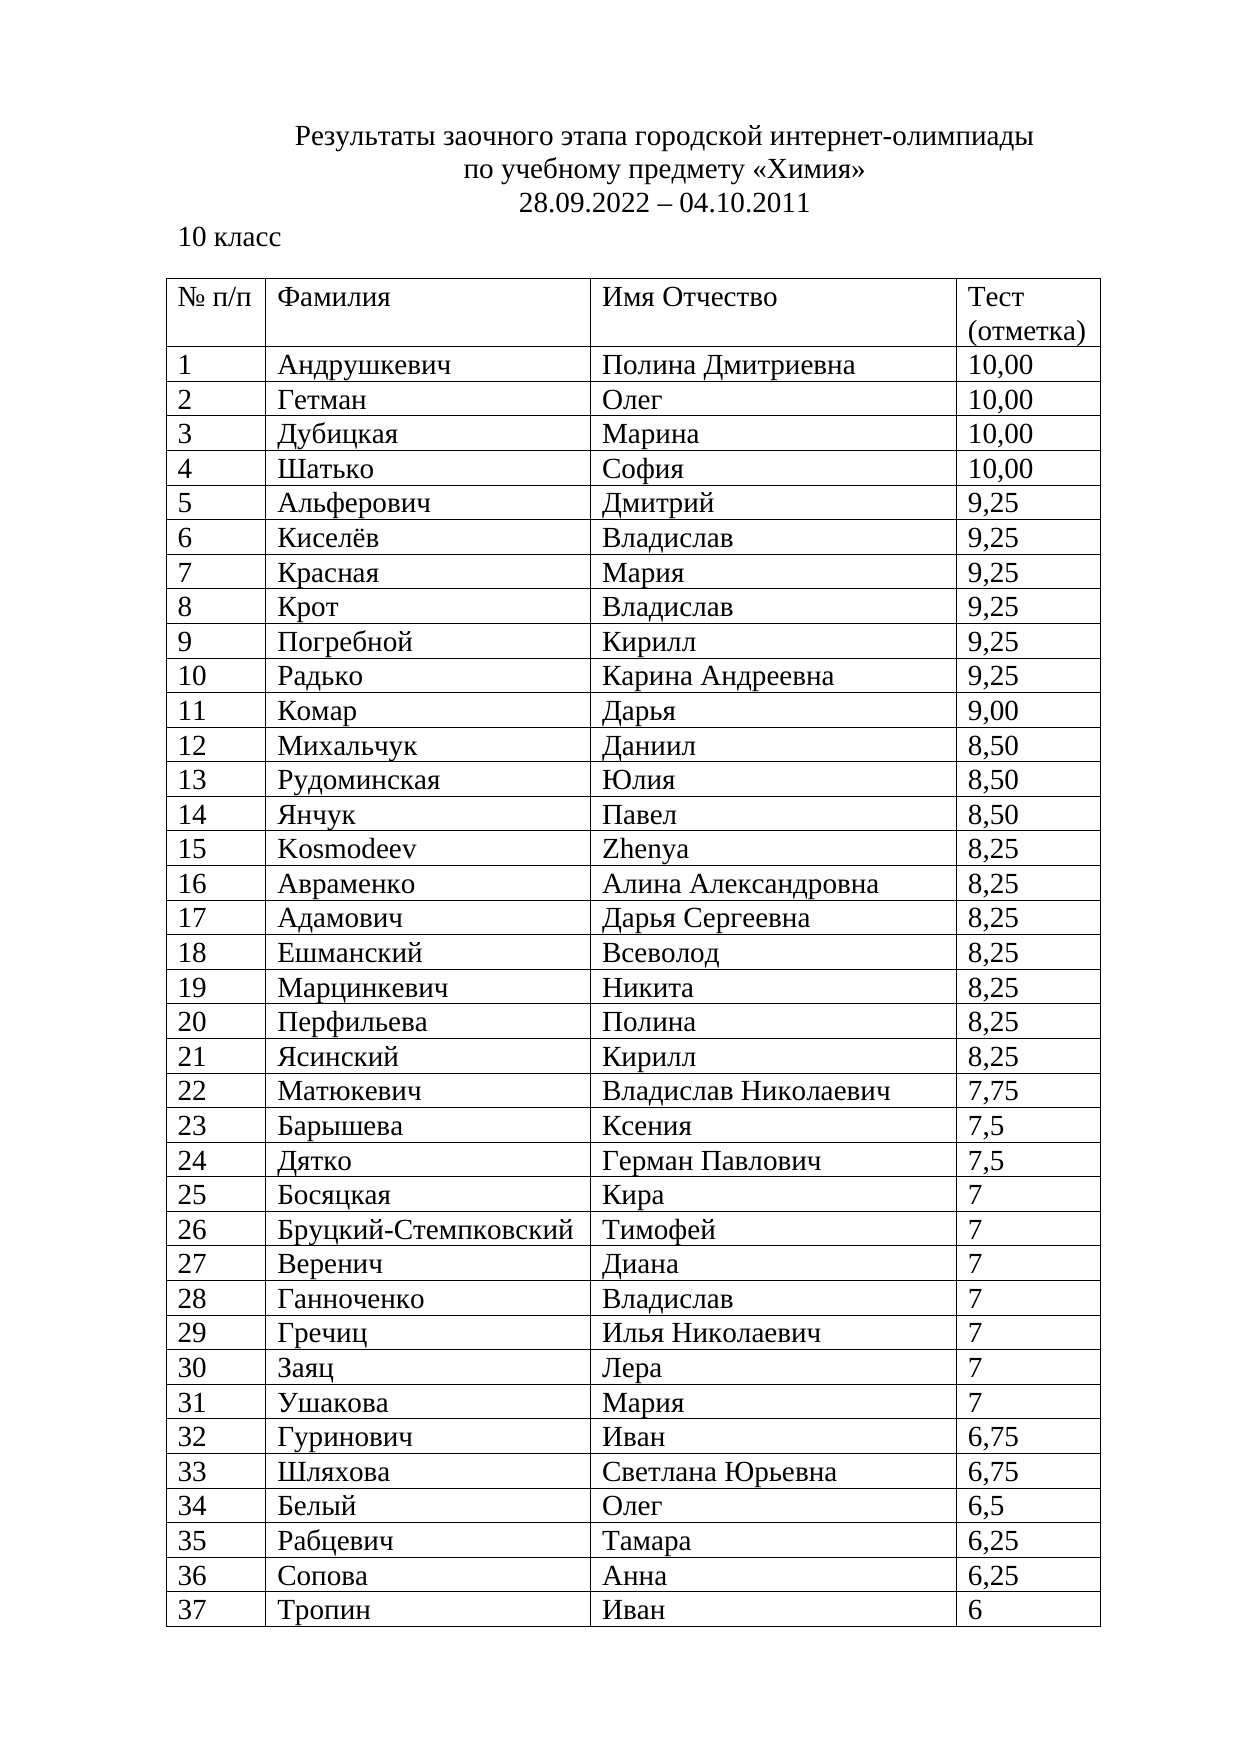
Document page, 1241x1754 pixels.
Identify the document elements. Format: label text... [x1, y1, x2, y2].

table_cell 37 [167, 1592, 265, 1626]
table_cell Ясинский [266, 1039, 590, 1072]
table_cell Владислав Николаевич [591, 1074, 956, 1107]
table_cell Герман Павлович [591, 1143, 956, 1176]
table_cell Киселёв [266, 520, 590, 554]
table_cell Кирилл [591, 1039, 956, 1072]
table_cell 9,25 [957, 520, 1100, 554]
table_cell 8,25 [957, 970, 1100, 1003]
text 28.09.2022 – 04.10.2011 [177, 185, 1152, 219]
table_cell Тамара [591, 1523, 956, 1557]
table_cell Радько [266, 659, 590, 692]
table_cell 19 [167, 970, 265, 1003]
table_cell Авраменко [266, 866, 590, 899]
table_cell Шатько [266, 451, 590, 484]
table_cell 9,25 [957, 624, 1100, 657]
table_cell Диана [591, 1246, 956, 1280]
table_cell Матюкевич [266, 1074, 590, 1107]
table_cell Погребной [266, 624, 590, 657]
table_cell 7 [957, 1177, 1100, 1211]
table_cell 1 [167, 347, 265, 381]
text 10 класс [177, 219, 1152, 252]
table_cell Ганноченко [266, 1281, 590, 1314]
table_cell Адамович [266, 901, 590, 934]
table_cell Ксения [591, 1108, 956, 1142]
table_cell 7,5 [957, 1143, 1100, 1176]
table_cell 2 [167, 382, 265, 415]
table_cell Гречиц [266, 1316, 590, 1349]
table_cell Рабцевич [266, 1523, 590, 1557]
table_cell 10 [167, 659, 265, 692]
table_header Имя Отчество [591, 279, 956, 346]
table_cell 17 [167, 901, 265, 934]
table_cell Олег [591, 382, 956, 415]
table_cell 7 [957, 1281, 1100, 1314]
table_cell 25 [167, 1177, 265, 1211]
table_cell 5 [167, 486, 265, 519]
table_cell 7 [957, 1246, 1100, 1280]
table_cell 34 [167, 1489, 265, 1522]
table_cell 8,25 [957, 831, 1100, 865]
table_cell Дарья [591, 693, 956, 727]
table_cell Всеволод [591, 935, 956, 969]
table_cell Белый [266, 1489, 590, 1522]
table_cell Веренич [266, 1246, 590, 1280]
table_cell 16 [167, 866, 265, 899]
table_cell Светлана Юрьевна [591, 1454, 956, 1487]
table_cell Карина Андреевна [591, 659, 956, 692]
table_cell 35 [167, 1523, 265, 1557]
table_header Фамилия [266, 279, 590, 346]
table_cell 8,25 [957, 866, 1100, 899]
table_cell Илья Николаевич [591, 1316, 956, 1349]
table_cell 18 [167, 935, 265, 969]
text Результаты заочного этапа городской интернет-олимпиады [177, 118, 1152, 152]
table_header № п/п [167, 279, 265, 346]
table_cell Кирилл [591, 624, 956, 657]
table_cell 13 [167, 762, 265, 796]
table_cell Красная [266, 555, 590, 588]
table_cell 28 [167, 1281, 265, 1314]
table_cell Андрушкевич [266, 347, 590, 381]
table_cell 15 [167, 831, 265, 865]
table_cell Иван [591, 1592, 956, 1626]
table_cell Бруцкий-Стемпковский [266, 1212, 590, 1245]
table_cell 21 [167, 1039, 265, 1072]
table_cell 9,25 [957, 589, 1100, 623]
table_cell 22 [167, 1074, 265, 1107]
table_cell Тропин [266, 1592, 590, 1626]
table_cell Дарья Сергеевна [591, 901, 956, 934]
table_cell Янчук [266, 797, 590, 830]
table_cell Ушакова [266, 1385, 590, 1418]
table_cell Владислав [591, 589, 956, 623]
table_cell 33 [167, 1454, 265, 1487]
table_cell 29 [167, 1316, 265, 1349]
table_cell 10,00 [957, 382, 1100, 415]
table_cell Марцинкевич [266, 970, 590, 1003]
table_cell 6,25 [957, 1558, 1100, 1591]
table_cell 8,50 [957, 728, 1100, 761]
table_cell 7 [957, 1350, 1100, 1384]
table_cell 12 [167, 728, 265, 761]
table_cell Шляхова [266, 1454, 590, 1487]
table_cell 14 [167, 797, 265, 830]
table_header Тест (отметка) [957, 279, 1100, 346]
table_cell Крот [266, 589, 590, 623]
table_cell 8,25 [957, 935, 1100, 969]
table_cell Заяц [266, 1350, 590, 1384]
table_cell Лера [591, 1350, 956, 1384]
table_cell 8,25 [957, 1039, 1100, 1072]
table_cell Рудоминская [266, 762, 590, 796]
table_cell Сопова [266, 1558, 590, 1591]
table_cell Перфильева [266, 1004, 590, 1038]
table_cell 6 [957, 1592, 1100, 1626]
table_cell Kosmodeev [266, 831, 590, 865]
table_cell 9,25 [957, 486, 1100, 519]
table_cell 10,00 [957, 451, 1100, 484]
table_cell Павел [591, 797, 956, 830]
table_cell 6,75 [957, 1419, 1100, 1453]
table_cell Дятко [266, 1143, 590, 1176]
table_cell 8,50 [957, 797, 1100, 830]
table_cell 7 [957, 1316, 1100, 1349]
table_cell Кира [591, 1177, 956, 1211]
table_cell 10,00 [957, 416, 1100, 450]
table_cell Гуринович [266, 1419, 590, 1453]
table_cell Тимофей [591, 1212, 956, 1245]
table_cell 7 [957, 1385, 1100, 1418]
table_cell Комар [266, 693, 590, 727]
table_cell 32 [167, 1419, 265, 1453]
table_cell 7 [957, 1212, 1100, 1245]
table_cell 24 [167, 1143, 265, 1176]
table_cell 8,25 [957, 1004, 1100, 1038]
table_cell Гетман [266, 382, 590, 415]
table_cell 6,25 [957, 1523, 1100, 1557]
table_cell Михальчук [266, 728, 590, 761]
table_cell 9,25 [957, 659, 1100, 692]
table_cell Полина [591, 1004, 956, 1038]
table_cell София [591, 451, 956, 484]
table_cell Владислав [591, 520, 956, 554]
table_cell 31 [167, 1385, 265, 1418]
table_cell 9 [167, 624, 265, 657]
table_cell 9,00 [957, 693, 1100, 727]
table_cell Олег [591, 1489, 956, 1522]
table_cell Иван [591, 1419, 956, 1453]
table_cell Альферович [266, 486, 590, 519]
table_cell 6,75 [957, 1454, 1100, 1487]
table_cell Дубицкая [266, 416, 590, 450]
table_cell 30 [167, 1350, 265, 1384]
table_cell 8,50 [957, 762, 1100, 796]
table_cell Юлия [591, 762, 956, 796]
table_cell Zhenya [591, 831, 956, 865]
table_cell Босяцкая [266, 1177, 590, 1211]
table_cell Полина Дмитриевна [591, 347, 956, 381]
table_cell Ешманский [266, 935, 590, 969]
table_cell Марина [591, 416, 956, 450]
table_cell Анна [591, 1558, 956, 1591]
table_cell 7,75 [957, 1074, 1100, 1107]
table_cell 6 [167, 520, 265, 554]
text по учебному предмету «Химия» [177, 152, 1152, 185]
table_cell 4 [167, 451, 265, 484]
table_cell 36 [167, 1558, 265, 1591]
table_cell Алина Александровна [591, 866, 956, 899]
table_cell 3 [167, 416, 265, 450]
table_cell 20 [167, 1004, 265, 1038]
table_cell Владислав [591, 1281, 956, 1314]
table_cell Дмитрий [591, 486, 956, 519]
table_cell 8,25 [957, 901, 1100, 934]
table_cell 10,00 [957, 347, 1100, 381]
table_cell 23 [167, 1108, 265, 1142]
table_cell 6,5 [957, 1489, 1100, 1522]
table_cell Мария [591, 1385, 956, 1418]
table_cell 26 [167, 1212, 265, 1245]
table_cell 11 [167, 693, 265, 727]
table_cell 7 [167, 555, 265, 588]
table_cell Никита [591, 970, 956, 1003]
table_cell 7,5 [957, 1108, 1100, 1142]
table_cell Барышева [266, 1108, 590, 1142]
table_cell Даниил [591, 728, 956, 761]
table_cell Мария [591, 555, 956, 588]
table_cell 9,25 [957, 555, 1100, 588]
table_cell 27 [167, 1246, 265, 1280]
table_cell 8 [167, 589, 265, 623]
